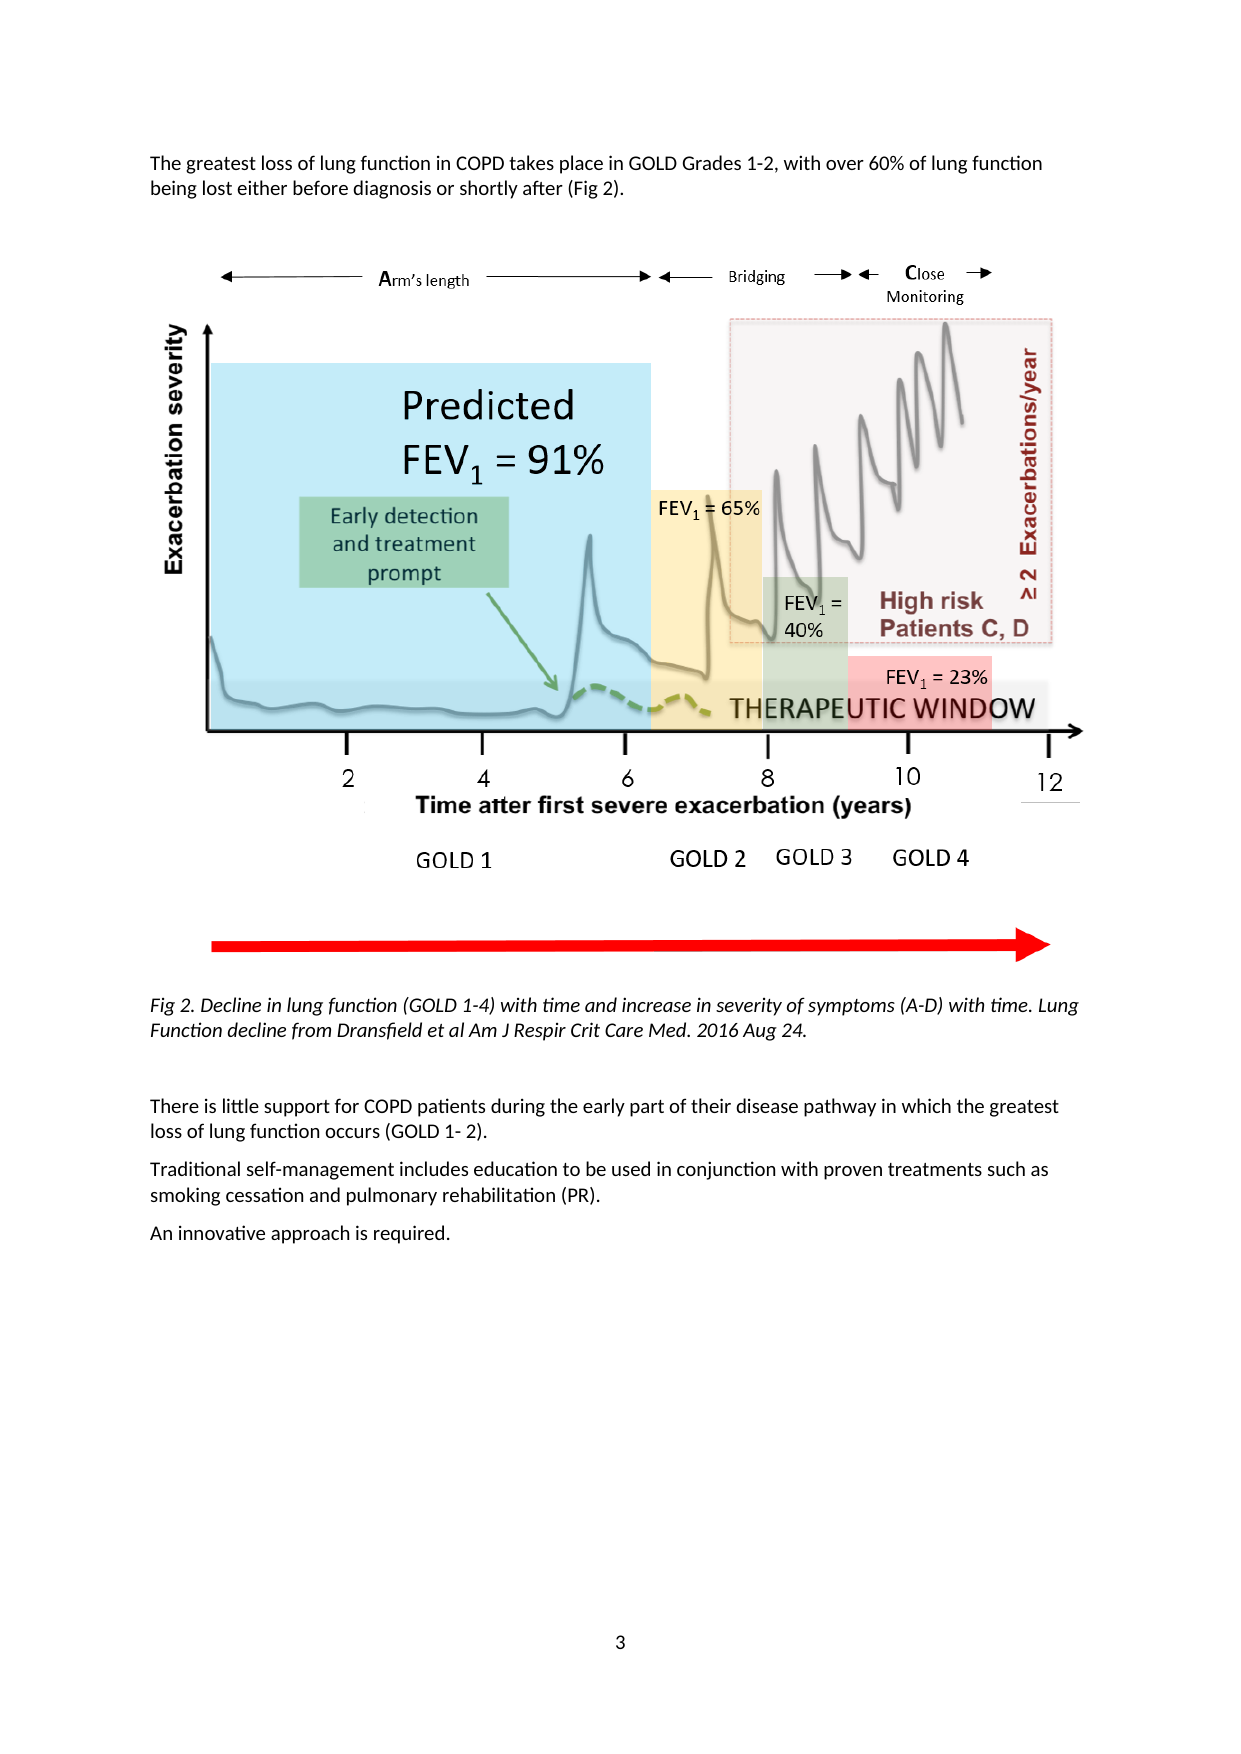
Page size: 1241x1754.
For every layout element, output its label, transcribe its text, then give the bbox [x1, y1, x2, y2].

text The greatest loss of lung function in COPD takes place in GOLD Grades 1-2, with over 60% of lung function being lost either before diagnosis or shortly after (Fig 2). [150, 150, 1090, 201]
text An innovative approach is required. [150, 1220, 1090, 1245]
picture [150, 251, 1090, 980]
text There is little support for COPD patients during the early part of their disease pathway in which the greatest loss of lung function occurs (GOLD 1- 2). [150, 1093, 1090, 1144]
text Fig 2. Decline in lung function (GOLD 1-4) with time and increase in severity of symptoms (A-D) with time. Lung Function decline from Dransfield et al Am J Respir Crit Care Med. 2016 Aug 24. [150, 992, 1090, 1043]
text Traditional self-management includes education to be used in conjunction with proven treatments such as smoking cessation and pulmonary rehabilitation (PR). [150, 1156, 1090, 1207]
